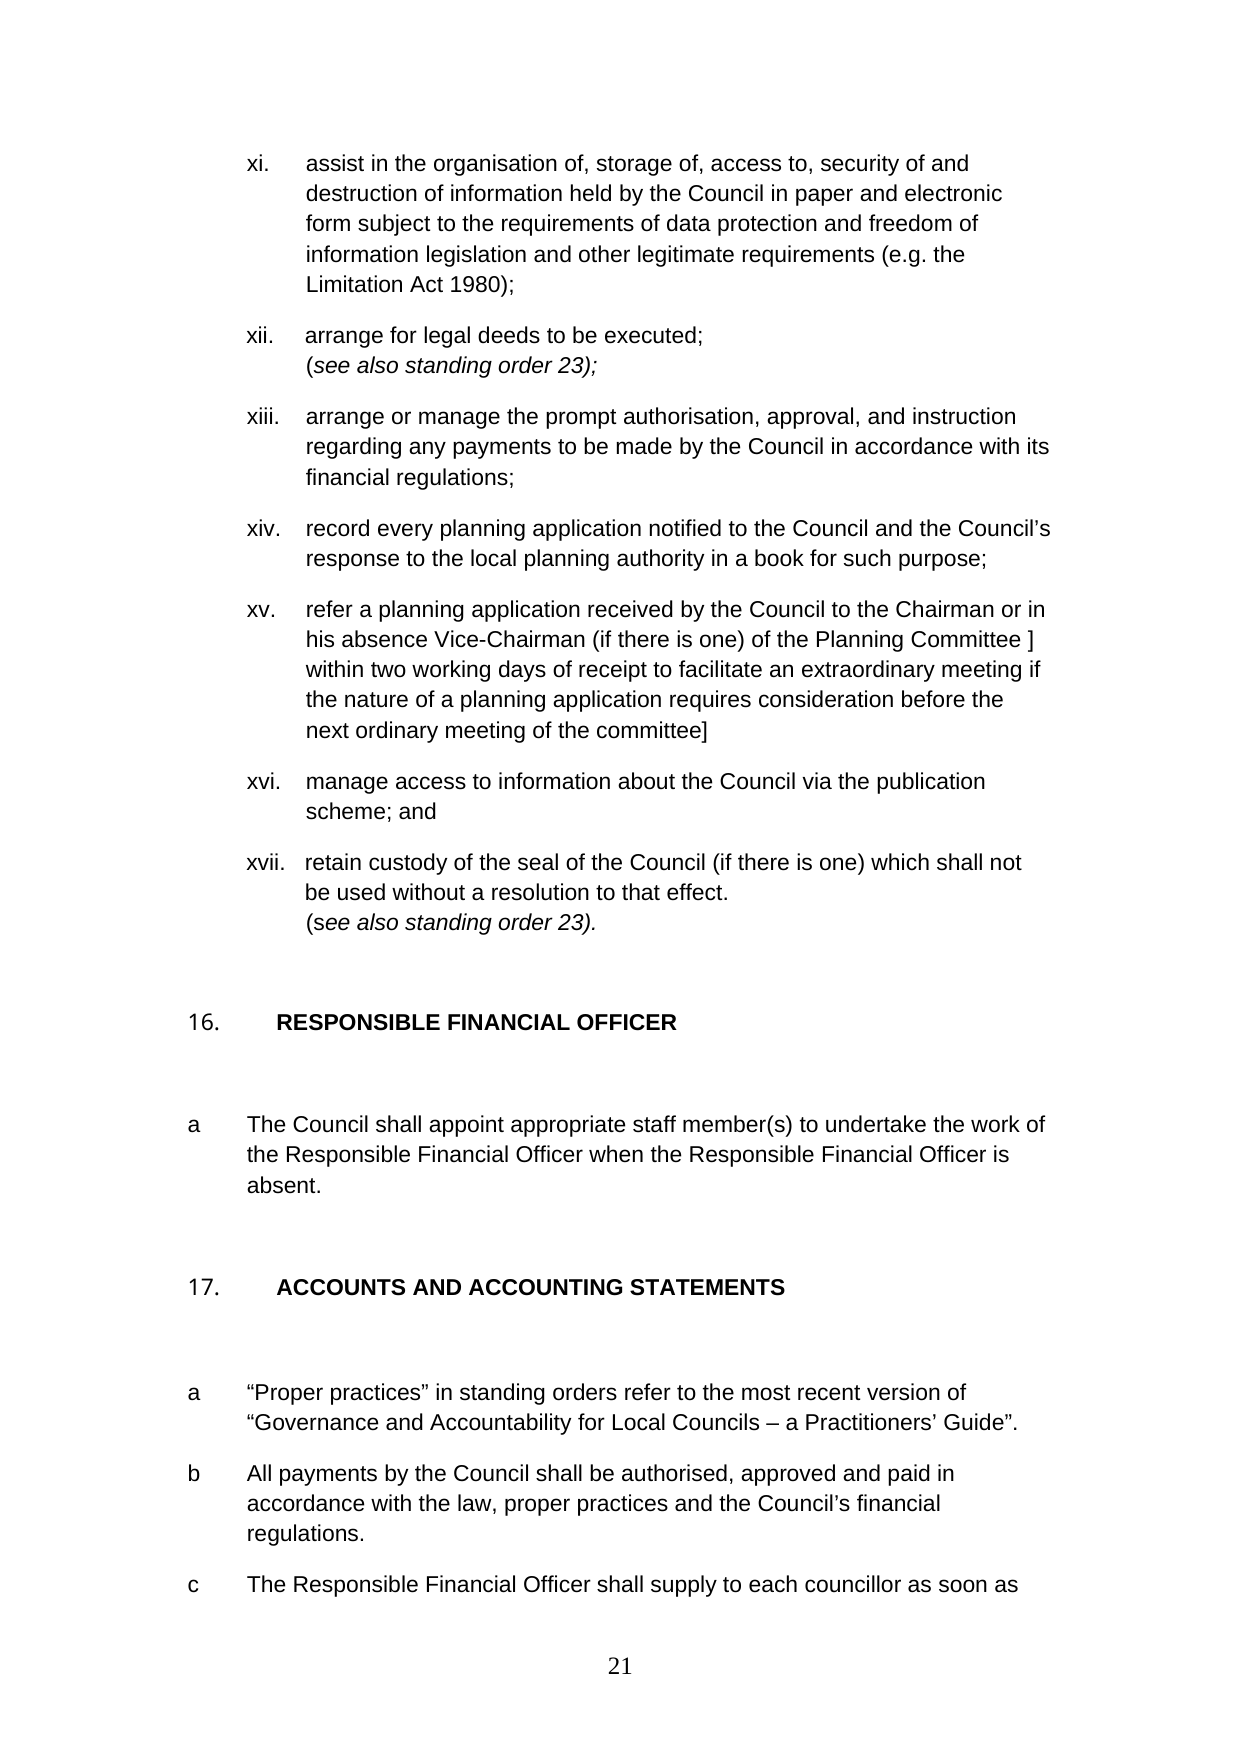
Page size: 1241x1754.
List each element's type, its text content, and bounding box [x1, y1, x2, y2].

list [187, 1571, 1053, 1598]
list record every planning application notified to the Council and the Council’s response to the local planning authority in a book for such purpose; [247, 514, 1053, 571]
list arrange or manage the prompt authorisation, approval, and instruction regarding any payments to be made by the Council in accordance with its financial regulations; [247, 403, 1053, 490]
text (see also standing order 23); [306, 352, 1053, 378]
text (see also standing order 23). [290, 909, 1053, 936]
list assist in the organisation of, storage of, access to, security of and destruction of information held by the Council in paper and electronic form subject to the requirements of data protection and freedom of information legislation and other legitimate requirements (e.g. the Limitation Act 1980); [247, 150, 1053, 297]
subtitle ACCOUNTS AND ACCOUNTING STATEMENTS [187, 1271, 1053, 1302]
list “Proper practices” in standing orders refer to the most recent version of “Governance and Accountability for Local Councils – a Practitioners’ Guide”. [187, 1379, 1053, 1435]
list manage access to information about the Council via the publication scheme; and [247, 768, 1053, 824]
list arrange for legal deeds to be executed; [246, 322, 1053, 348]
list The Council shall appoint appropriate staff member(s) to undertake the work of the Responsible Financial Officer when the Responsible Financial Officer is absent. [187, 1111, 1053, 1198]
list All payments by the Council shall be authorised, approved and paid in accordance with the law, proper practices and the Council’s financial regulations. [187, 1460, 1053, 1547]
subtitle RESPONSIBLE FINANCIAL OFFICER [187, 1006, 1053, 1037]
list retain custody of the seal of the Council (if there is one) which shall not be used without a resolution to that effect. [246, 849, 1053, 906]
list refer a planning application received by the Council to the Chairman or in his absence Vice-Chairman (if there is one) of the Planning Committee ] within two working days of receipt to facilitate an extraordinary meeting if the nature of a planning application requires consideration before the next ordinary meeting of the committee] [247, 596, 1053, 743]
